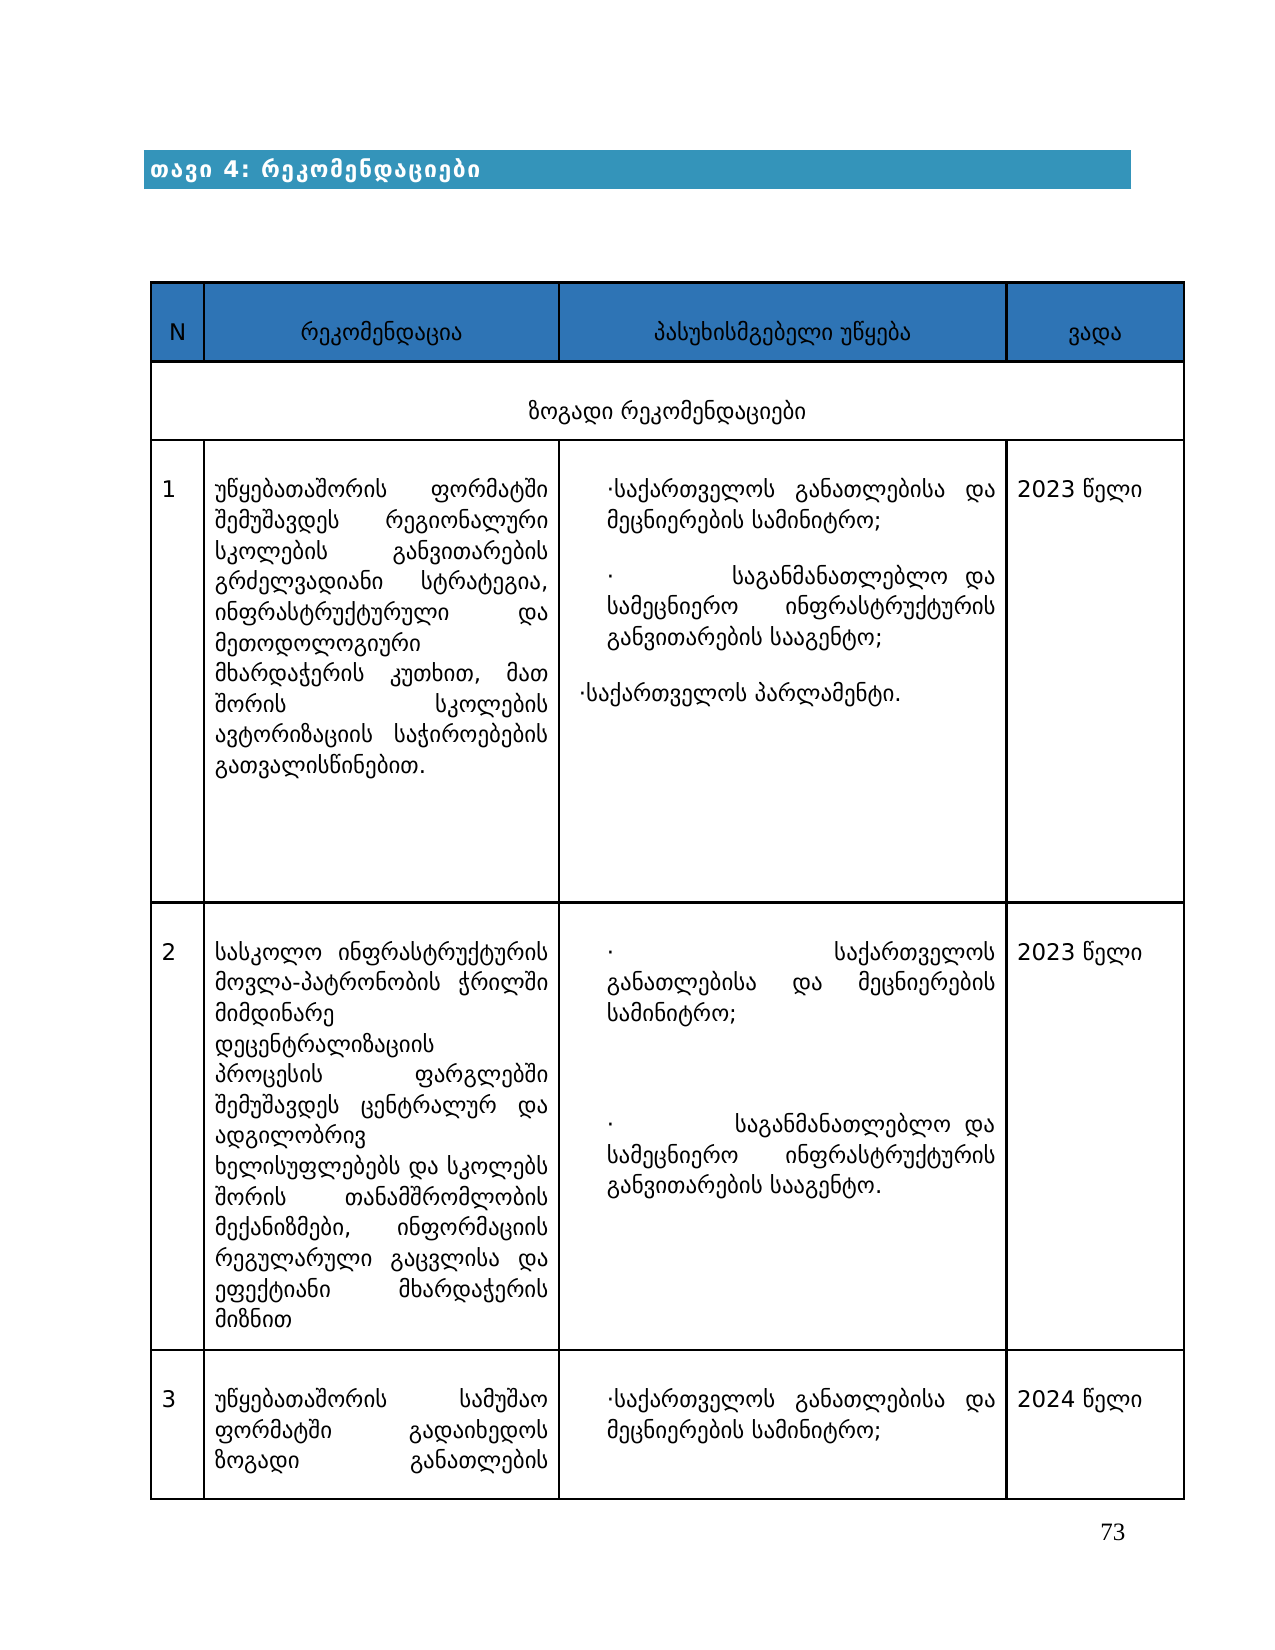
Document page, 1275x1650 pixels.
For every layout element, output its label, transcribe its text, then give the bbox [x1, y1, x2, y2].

subtitle თავი 4: რეკომენდაციები [150, 156, 1125, 183]
